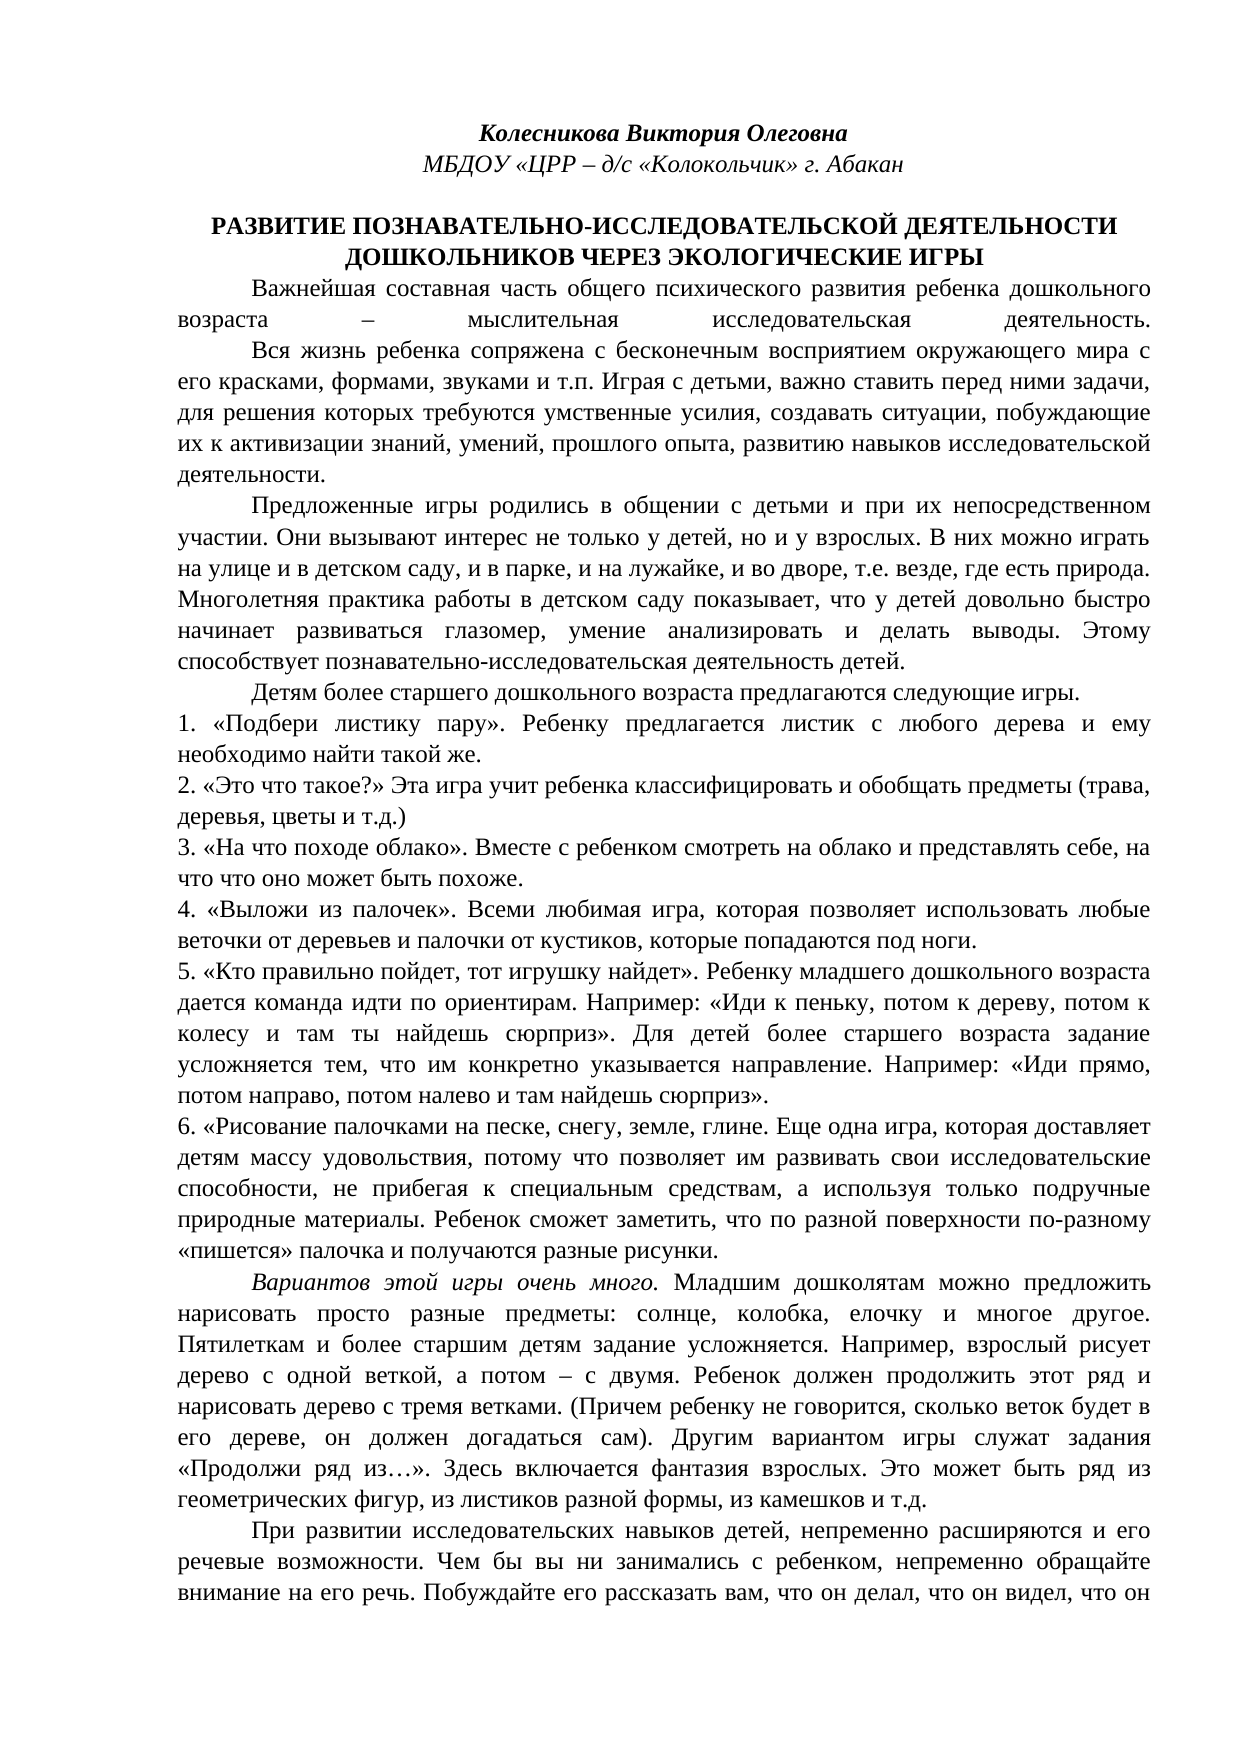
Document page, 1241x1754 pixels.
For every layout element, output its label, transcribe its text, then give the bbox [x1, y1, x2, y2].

text Важнейшая составная часть общего психического развития ребенка дошкольного возраста – мыслительная исследовательская деятельность. Вся жизнь ребенка сопряжена с бесконечным восприятием окружающего мира с его красками, формами, звуками и т.п. Играя с детьми, важно ставить перед ними задачи, для решения которых требуются умственные усилия, создавать ситуации, побуждающие их к активизации знаний, умений, прошлого опыта, развитию навыков исследовательской деятельности. [177, 273, 1152, 488]
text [177, 1515, 1152, 1606]
text РАЗВИТИЕ ПОЗНАВАТЕЛЬНО-ИССЛЕДОВАТЕЛЬСКОЙ ДЕЯТЕЛЬНОСТИ ДОШКОЛЬНИКОВ ЧЕРЕЗ ЭКОЛОГИЧЕСКИЕ ИГРЫ [177, 211, 1152, 271]
text Предложенные игры родились в общении с детьми и при их непосредственном участии. Они вызывают интерес не только у детей, но и у взрослых. В них можно играть на улице и в детском саду, и в парке, и на лужайке, и во дворе, т.е. везде, где есть природа. Многолетняя практика работы в детском саду показывает, что у детей довольно быстро начинает развиваться глазомер, умение анализировать и делать выводы. Этому способствует познавательно-исследовательская деятельность детей. [177, 491, 1152, 674]
text Детям более старшего дошкольного возраста предлагаются следующие игры. [177, 677, 1152, 706]
text 2. «Это что такое?» Эта игра учит ребенка классифицировать и обобщать предметы (трава, деревья, цветы и т.д.) [177, 770, 1152, 830]
text Вариантов этой игры очень много. Младшим дошколятам можно предложить нарисовать просто разные предметы: солнце, колобка, елочку и многое другое. Пятилеткам и более старшим детям задание усложняется. Например, взрослый рисует дерево с одной веткой, а потом – с двумя. Ребенок должен продолжить этот ряд и нарисовать дерево с тремя ветками. (Причем ребенку не говорится, сколько веток будет в его дереве, он должен догадаться сам). Другим вариантом игры служат задания «Продолжи ряд из…». Здесь включается фантазия взрослых. Это может быть ряд из геометрических фигур, из листиков разной формы, из камешков и т.д. [177, 1267, 1152, 1513]
text 5. «Кто правильно пойдет, тот игрушку найдет». Ребенку младшего дошкольного возраста дается команда идти по ориентирам. Например: «Иди к пеньку, потом к дереву, потом к колесу и там ты найдешь сюрприз». Для детей более старшего возраста задание усложняется тем, что им конкретно указывается направление. Например: «Иди прямо, потом направо, потом налево и там найдешь сюрприз». [177, 956, 1152, 1109]
text Колесникова Виктория Олеговна [177, 118, 1152, 147]
text 4. «Выложи из палочек». Всеми любимая игра, которая позволяет использовать любые веточки от деревьев и палочки от кустиков, которые попадаются под ноги. [177, 894, 1152, 954]
text 1. «Подбери листику пару». Ребенку предлагается листик с любого дерева и ему необходимо найти такой же. [177, 708, 1152, 768]
text 3. «На что походе облако». Вместе с ребенком смотреть на облако и представлять себе, на что что оно может быть похоже. [177, 832, 1152, 892]
text 6. «Рисование палочками на песке, снегу, земле, глине. Еще одна игра, которая доставляет детям массу удовольствия, потому что позволяет им развивать свои исследовательские способности, не прибегая к специальным средствам, а используя только подручные природные материалы. Ребенок сможет заметить, что по разной поверхности по-разному «пишется» палочка и получаются разные рисунки. [177, 1111, 1152, 1264]
text МБДОУ «ЦРР – д/с «Колокольчик» г. Абакан [177, 149, 1152, 178]
